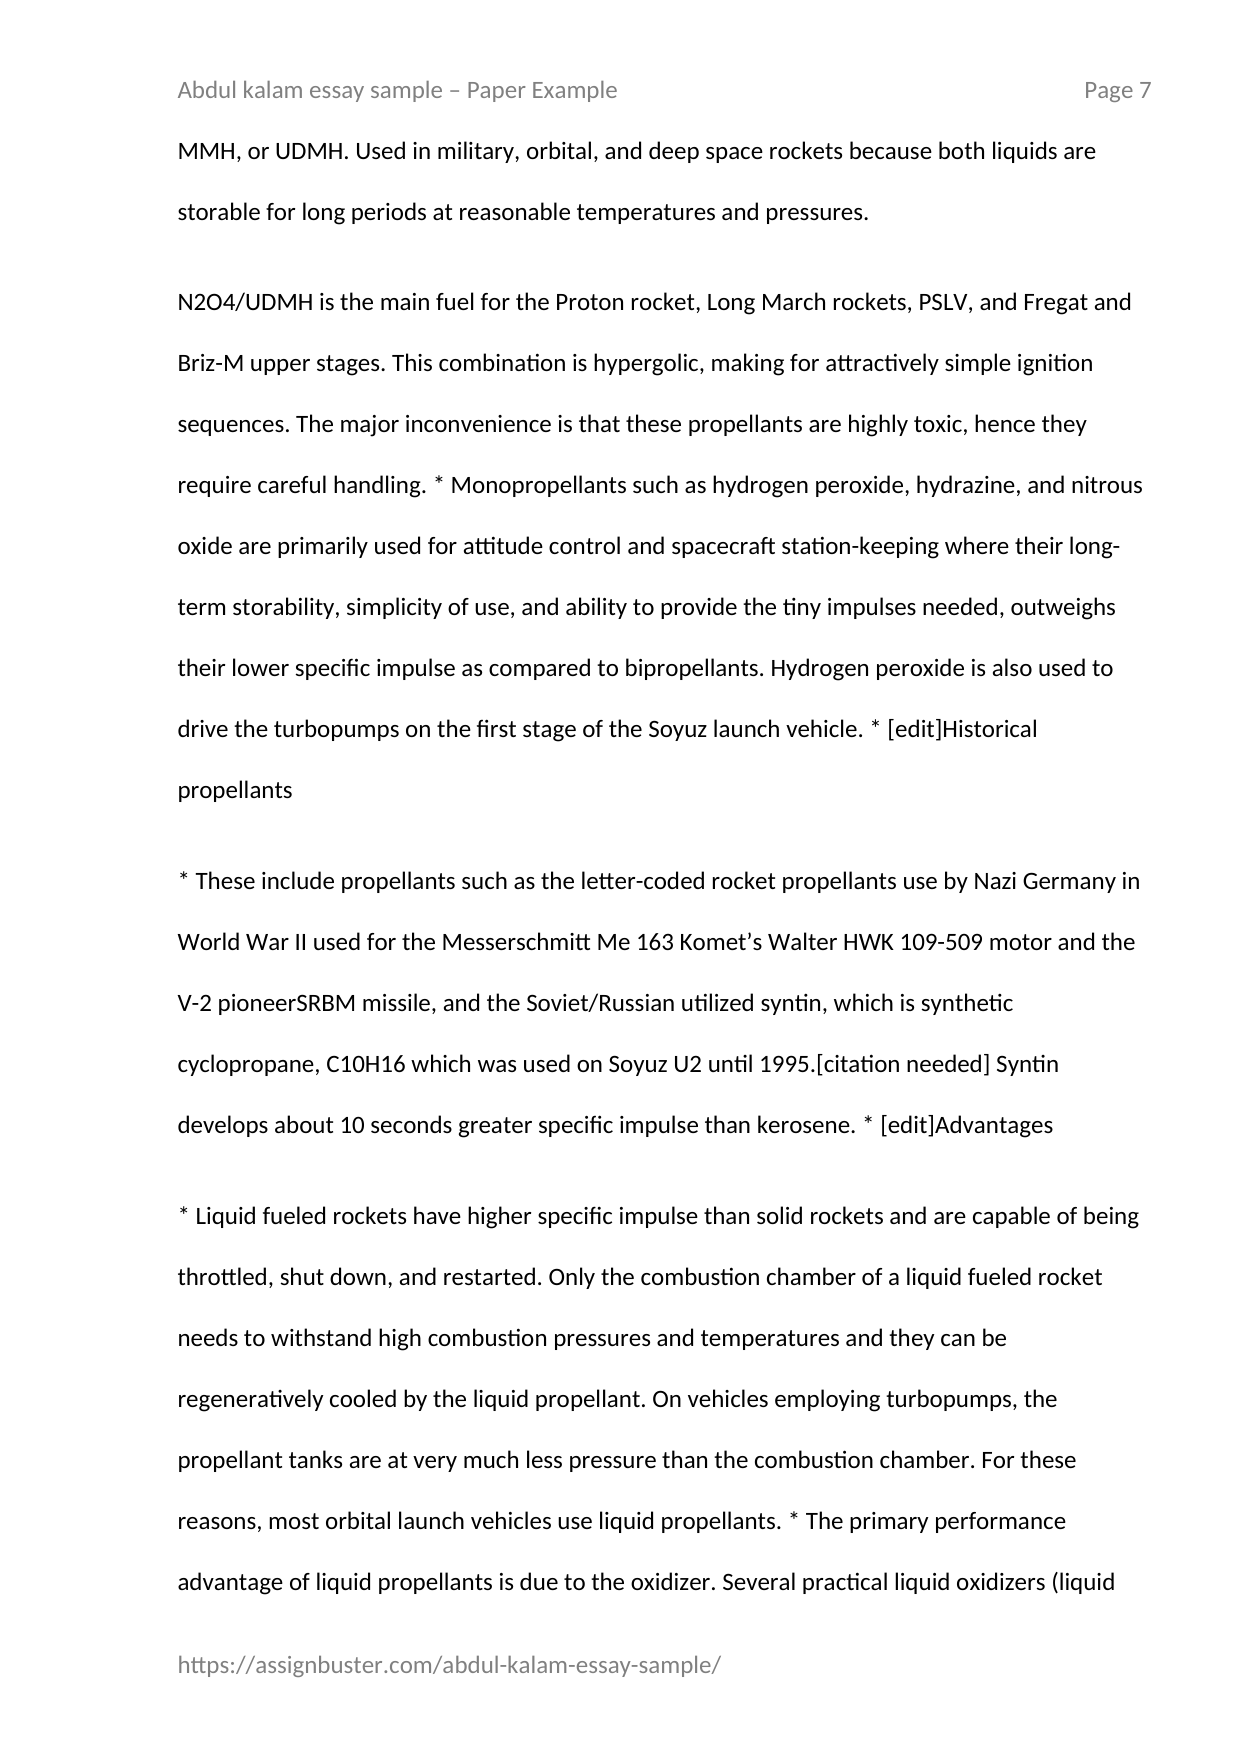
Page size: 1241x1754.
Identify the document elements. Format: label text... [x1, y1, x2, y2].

text N2O4/UDMH is the main fuel for the Proton rocket, Long March rockets, PSLV, and Fregat and Briz-M upper stages. This combination is hypergolic, making for attractively simple ignition sequences. The major inconvenience is that these propellants are highly toxic, hence they require careful handling. * Monopropellants such as hydrogen peroxide, hydrazine, and nitrous oxide are primarily used for attitude control and spacecraft station-keeping where their long-term storability, simplicity of use, and ability to provide the tiny impulses needed, outweighs their lower specific impulse as compared to bipropellants. Hydrogen peroxide is also used to drive the turbopumps on the first stage of the Soyuz launch vehicle. * [edit]Historical propellants [177, 286, 1152, 805]
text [177, 1200, 1152, 1597]
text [177, 135, 1152, 226]
text * These include propellants such as the letter-coded rocket propellants use by Nazi Germany in World War II used for the Messerschmitt Me 163 Komet’s Walter HWK 109-509 motor and the V-2 pioneerSRBM missile, and the Soviet/Russian utilized syntin, which is synthetic cyclopropane, C10H16 which was used on Soyuz U2 until 1995.[citation needed] Syntin develops about 10 seconds greater specific impulse than kerosene. * [edit]Advantages [177, 865, 1152, 1140]
